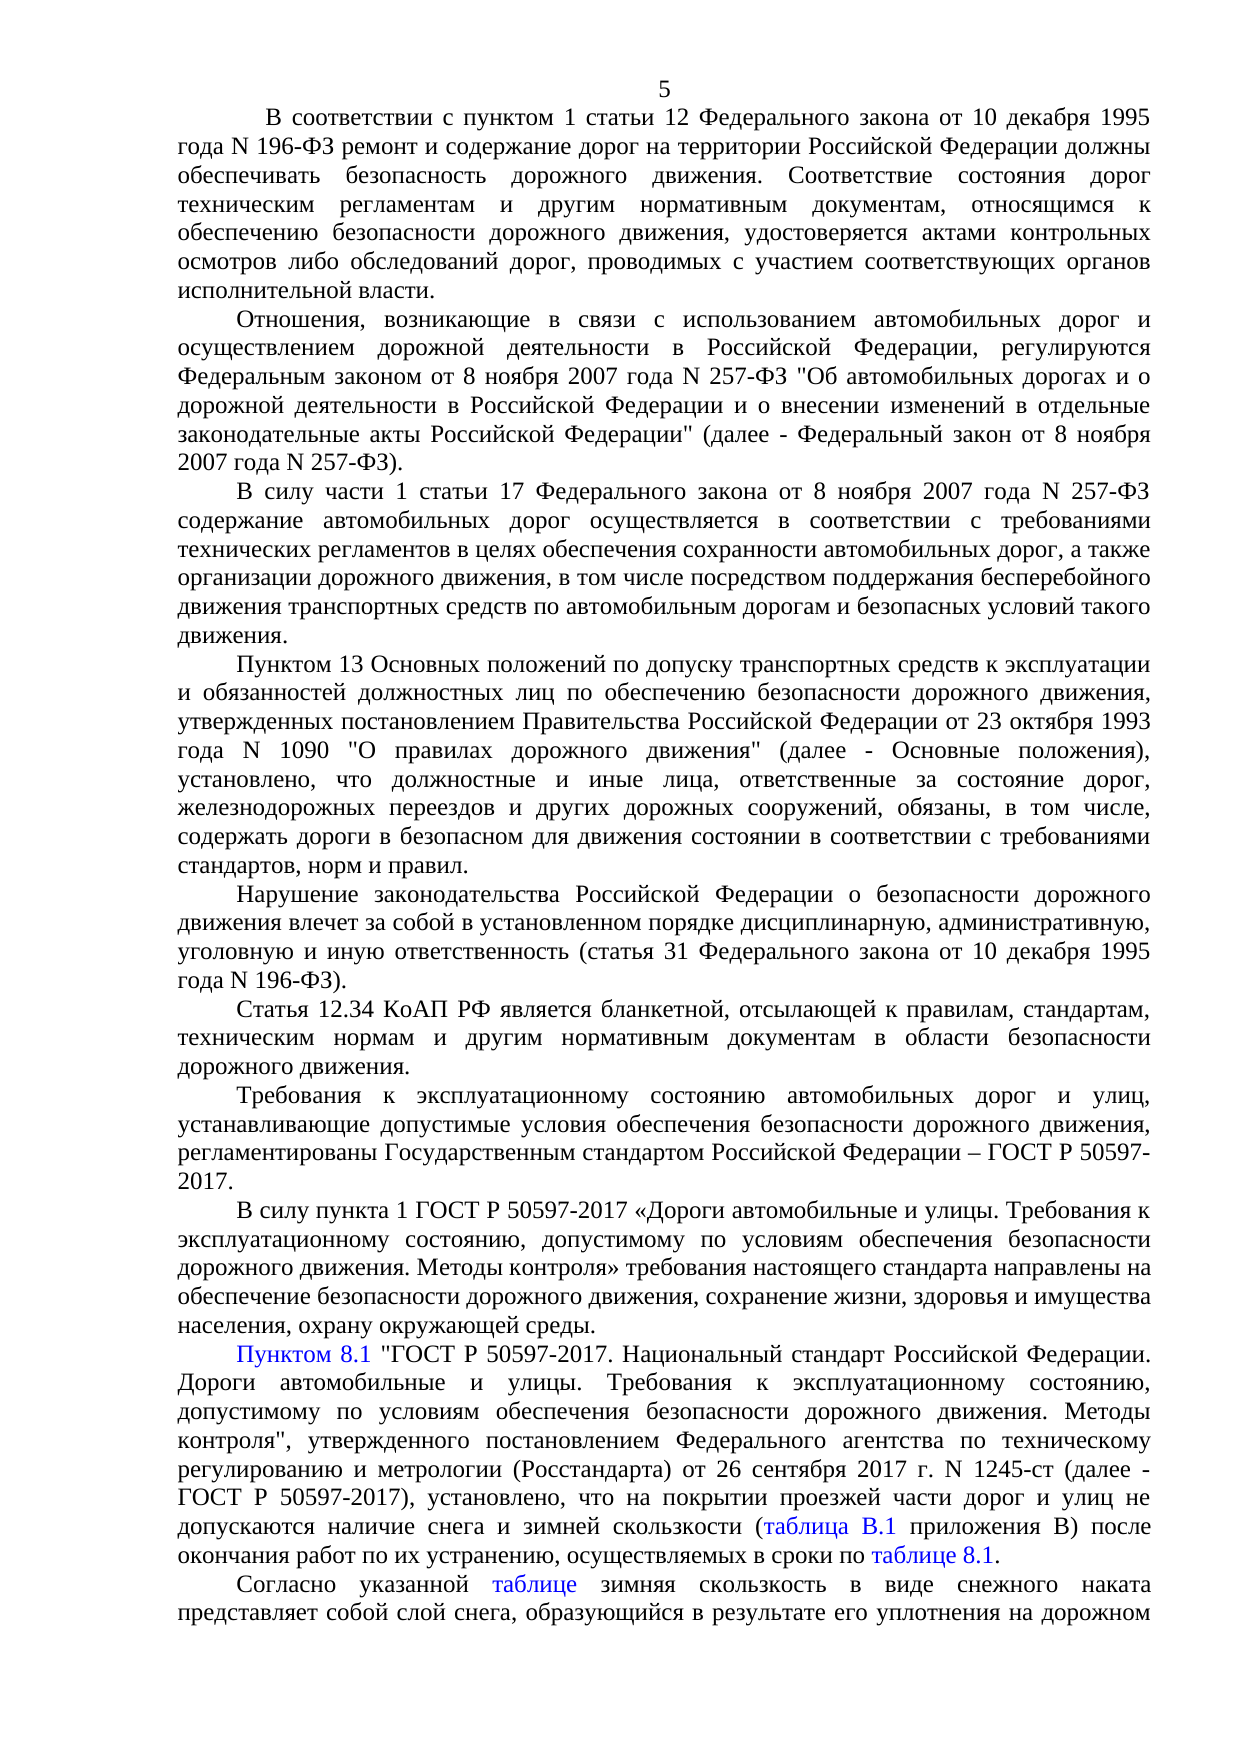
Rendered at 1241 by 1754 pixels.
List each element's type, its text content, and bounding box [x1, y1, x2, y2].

text Нарушение законодательства Российской Федерации о безопасности дорожного движения влечет за собой в установленном порядке дисциплинарную, административную, уголовную и иную ответственность (статья 31 Федерального закона от 10 декабря 1995 года N 196-ФЗ). [177, 879, 1152, 994]
text Статья 12.34 КоАП РФ является бланкетной, отсылающей к правилам, стандартам, техническим нормам и другим нормативным документам в области безопасности дорожного движения. [177, 994, 1152, 1080]
text Пунктом 8.1 "ГОСТ Р 50597-2017. Национальный стандарт Российской Федерации. Дороги автомобильные и улицы. Требования к эксплуатационному состоянию, допустимому по условиям обеспечения безопасности дорожного движения. Методы контроля", утвержденного постановлением Федерального агентства по техническому регулированию и метрологии (Росстандарта) от 26 сентября 2017 г. N 1245-ст (далее - ГОСТ Р 50597-2017), установлено, что на покрытии проезжей части дорог и улиц не допускаются наличие снега и зимней скользкости (таблица В.1 приложения В) после окончания работ по их устранению, осуществляемых в сроки по таблице 8.1. [177, 1339, 1152, 1569]
text Требования к эксплуатационному состоянию автомобильных дорог и улиц, устанавливающие допустимые условия обеспечения безопасности дорожного движения, регламентированы Государственным стандартом Российской Федерации – ГОСТ Р 50597-2017. [177, 1080, 1152, 1195]
text В силу части 1 статьи 17 Федерального закона от 8 ноября 2007 года N 257-ФЗ содержание автомобильных дорог осуществляется в соответствии с требованиями технических регламентов в целях обеспечения сохранности автомобильных дорог, а также организации дорожного движения, в том числе посредством поддержания бесперебойного движения транспортных средств по автомобильным дорогам и безопасных условий такого движения. [177, 476, 1152, 649]
text В силу пункта 1 ГОСТ Р 50597-2017 «Дороги автомобильные и улицы. Требования к эксплуатационному состоянию, допустимому по условиям обеспечения безопасности дорожного движения. Методы контроля» требования настоящего стандарта направлены на обеспечение безопасности дорожного движения, сохранение жизни, здоровья и имущества населения, охрану окружающей среды. [177, 1195, 1152, 1339]
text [177, 1569, 1152, 1626]
text Пунктом 13 Основных положений по допуску транспортных средств к эксплуатации и обязанностей должностных лиц по обеспечению безопасности дорожного движения, утвержденных постановлением Правительства Российской Федерации от 23 октября 1993 года N 1090 "О правилах дорожного движения" (далее - Основные положения), установлено, что должностные и иные лица, ответственные за состояние дорог, железнодорожных переездов и других дорожных сооружений, обязаны, в том числе, содержать дороги в безопасном для движения состоянии в соответствии с требованиями стандартов, норм и правил. [177, 649, 1152, 879]
text В соответствии с пунктом 1 статьи 12 Федерального закона от 10 декабря 1995 года N 196-ФЗ ремонт и содержание дорог на территории Российской Федерации должны обеспечивать безопасность дорожного движения. Соответствие состояния дорог техническим регламентам и другим нормативным документам, относящимся к обеспечению безопасности дорожного движения, удостоверяется актами контрольных осмотров либо обследований дорог, проводимых с участием соответствующих органов исполнительной власти. [177, 102, 1152, 304]
text Отношения, возникающие в связи с использованием автомобильных дорог и осуществлением дорожной деятельности в Российской Федерации, регулируются Федеральным законом от 8 ноября 2007 года N 257-ФЗ "Об автомобильных дорогах и о дорожной деятельности в Российской Федерации и о внесении изменений в отдельные законодательные акты Российской Федерации" (далее - Федеральный закон от 8 ноября 2007 года N 257-ФЗ). [177, 304, 1152, 476]
